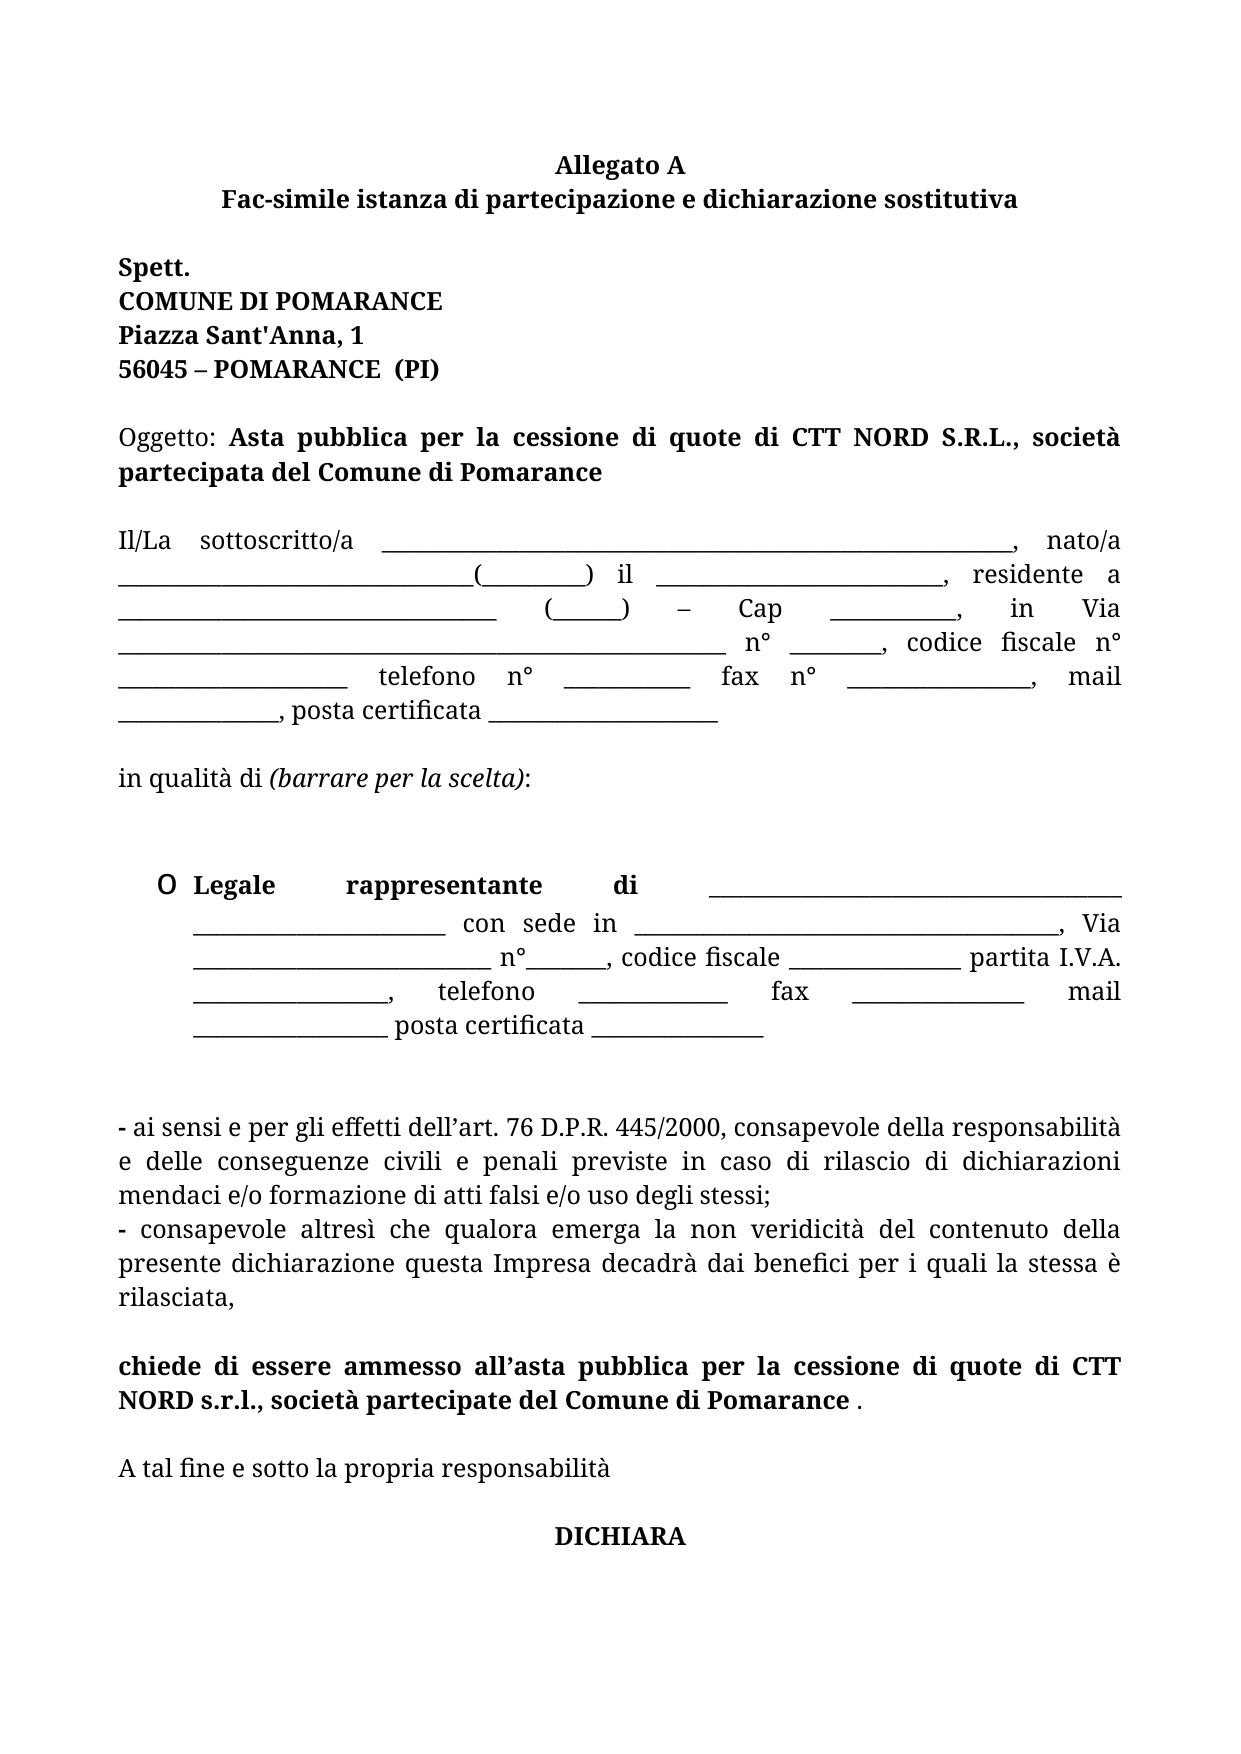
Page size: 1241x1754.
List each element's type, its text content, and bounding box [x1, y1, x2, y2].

list Legale rappresentante di ____________________________________ ______________________ con sede in _____________________________________, Via __________________________ n°_______, codice fiscale _______________ partita I.V.A. _________________, telefono _____________ fax _______________ mail _________________ posta certificata _______________ [156, 863, 1122, 1042]
text 56045 – POMARANCE (PI) [118, 352, 1122, 386]
text Oggetto: Asta pubblica per la cessione di quote di CTT NORD S.R.L., società partecipata del Comune di Pomarance [118, 420, 1122, 488]
text Fac-simile istanza di partecipazione e dichiarazione sostitutiva [118, 182, 1122, 216]
text chiede di essere ammesso all’asta pubblica per la cessione di quote di CTT NORD s.r.l., società partecipate del Comune di Pomarance . [118, 1348, 1122, 1416]
text DICHIARA [118, 1518, 1122, 1553]
text A tal fine e sotto la propria responsabilità [118, 1450, 1122, 1484]
text Spett. [118, 250, 1122, 284]
text in qualità di (barrare per la scelta): [118, 761, 1122, 795]
text Il/La sottoscritto/a _______________________________________________________, nato/a _______________________________(_________) il _________________________, residente a _________________________________ (______) – Cap ___________, in Via _____________________________________________________ n° ________, codice fiscale n° ____________________ telefono n° ___________ fax n° ________________, mail ______________, posta certificata ____________________ [118, 522, 1122, 727]
text Allegato A [118, 148, 1122, 182]
text - ai sensi e per gli effetti dell’art. 76 D.P.R. 445/2000, consapevole della responsabilità e delle conseguenze civili e penali previste in caso di rilascio di dichiarazioni mendaci e/o formazione di atti falsi e/o uso degli stessi; [118, 1110, 1122, 1212]
text - consapevole altresì che qualora emerga la non veridicità del contenuto della presente dichiarazione questa Impresa decadrà dai benefici per i quali la stessa è rilasciata, [118, 1212, 1122, 1314]
text Piazza Sant'Anna, 1 [118, 318, 1122, 352]
text COMUNE DI POMARANCE [118, 284, 1122, 318]
